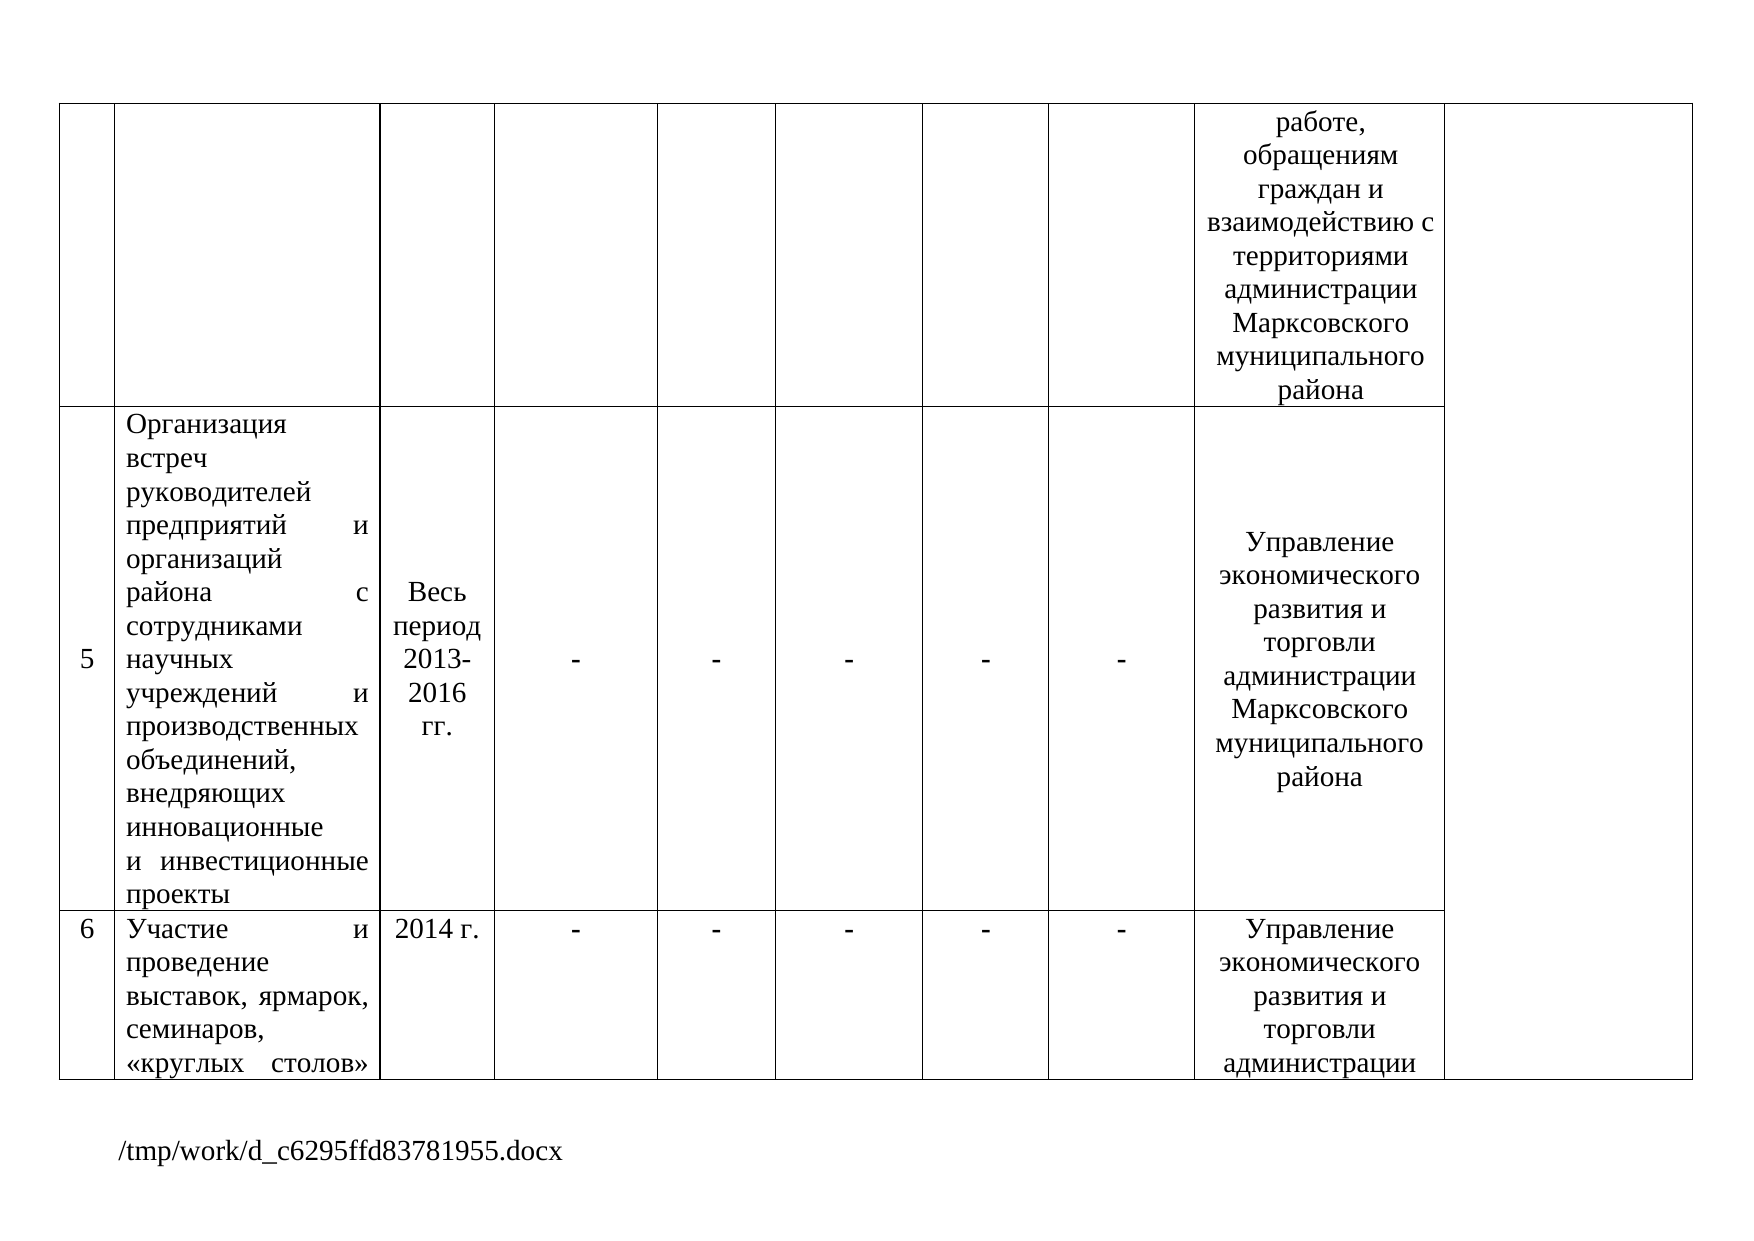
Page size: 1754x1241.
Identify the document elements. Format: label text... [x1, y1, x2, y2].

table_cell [1195, 104, 1444, 406]
table_cell 2014 г. [381, 911, 494, 1078]
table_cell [115, 104, 379, 406]
table_cell 4 [60, 104, 114, 406]
table_cell 6 [60, 911, 114, 1078]
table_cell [1195, 911, 1444, 1078]
table_cell - [658, 407, 775, 910]
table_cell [381, 104, 494, 406]
table_cell - [658, 104, 775, 406]
table_cell - [495, 104, 657, 406]
table_cell - [1049, 407, 1194, 910]
table_cell - [495, 407, 657, 910]
table_cell Организация встреч руководителей предприятий и организаций района с сотрудниками научных учреждений и производственных объединений, внедряющих инновационные и инвестиционные проекты [115, 407, 379, 910]
table_cell - [1049, 911, 1194, 1078]
table_cell 5 [60, 407, 114, 910]
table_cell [115, 911, 379, 1078]
table_cell Управление экономического развития и торговли администрации Марксовского муниципального района [1195, 407, 1444, 910]
table_cell - [923, 911, 1048, 1078]
table_cell - [658, 911, 775, 1078]
table_cell - [495, 911, 657, 1078]
table_cell - [776, 407, 922, 910]
table_cell - [923, 407, 1048, 910]
table_cell - [1049, 104, 1194, 406]
table_cell - [776, 104, 922, 406]
table_cell - [923, 104, 1048, 406]
table_cell - [776, 911, 922, 1078]
table_cell Весь период 2013-2016 гг. [381, 407, 494, 910]
